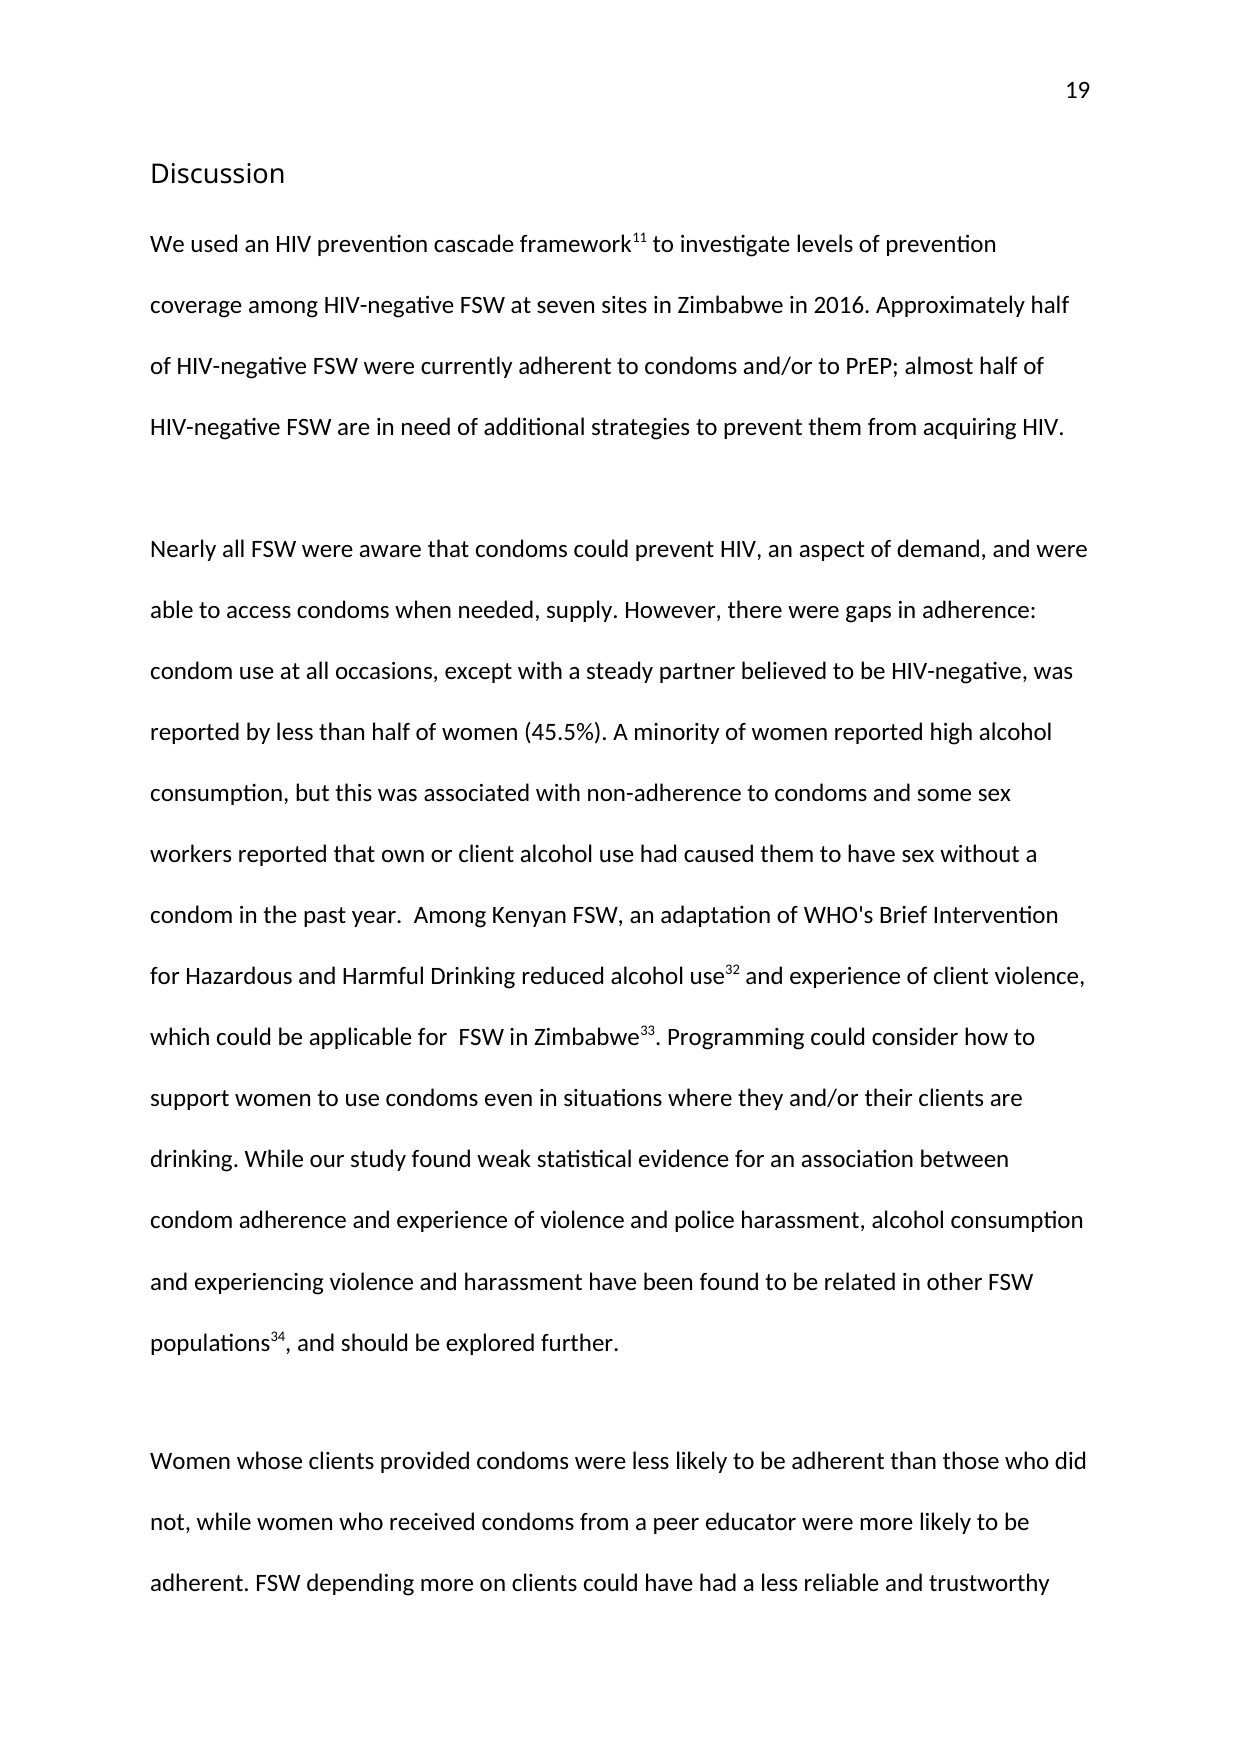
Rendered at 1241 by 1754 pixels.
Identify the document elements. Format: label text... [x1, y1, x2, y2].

text We used an HIV prevention cascade framework11 to investigate levels of prevention coverage among HIV-negative FSW at seven sites in Zimbabwe in 2016. Approximately half of HIV-negative FSW were currently adherent to condoms and/or to PrEP; almost half of HIV-negative FSW are in need of additional strategies to prevent them from acquiring HIV. [150, 228, 1090, 442]
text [150, 1445, 1090, 1598]
subtitle Discussion [150, 154, 1090, 191]
text Nearly all FSW were aware that condoms could prevent HIV, an aspect of demand, and were able to access condoms when needed, supply. However, there were gaps in adherence: condom use at all occasions, except with a steady partner believed to be HIV-negative, was reported by less than half of women (45.5%). A minority of women reported high alcohol consumption, but this was associated with non-adherence to condoms and some sex workers reported that own or client alcohol use had caused them to have sex without a condom in the past year. Among Kenyan FSW, an adaptation of WHO's Brief Intervention for Hazardous and Harmful Drinking reduced alcohol use32 and experience of client violence, which could be applicable for FSW in Zimbabwe33. Programming could consider how to support women to use condoms even in situations where they and/or their clients are drinking. While our study found weak statistical evidence for an association between condom adherence and experience of violence and police harassment, alcohol consumption and experiencing violence and harassment have been found to be related in other FSW populations34, and should be explored further. [150, 533, 1090, 1357]
